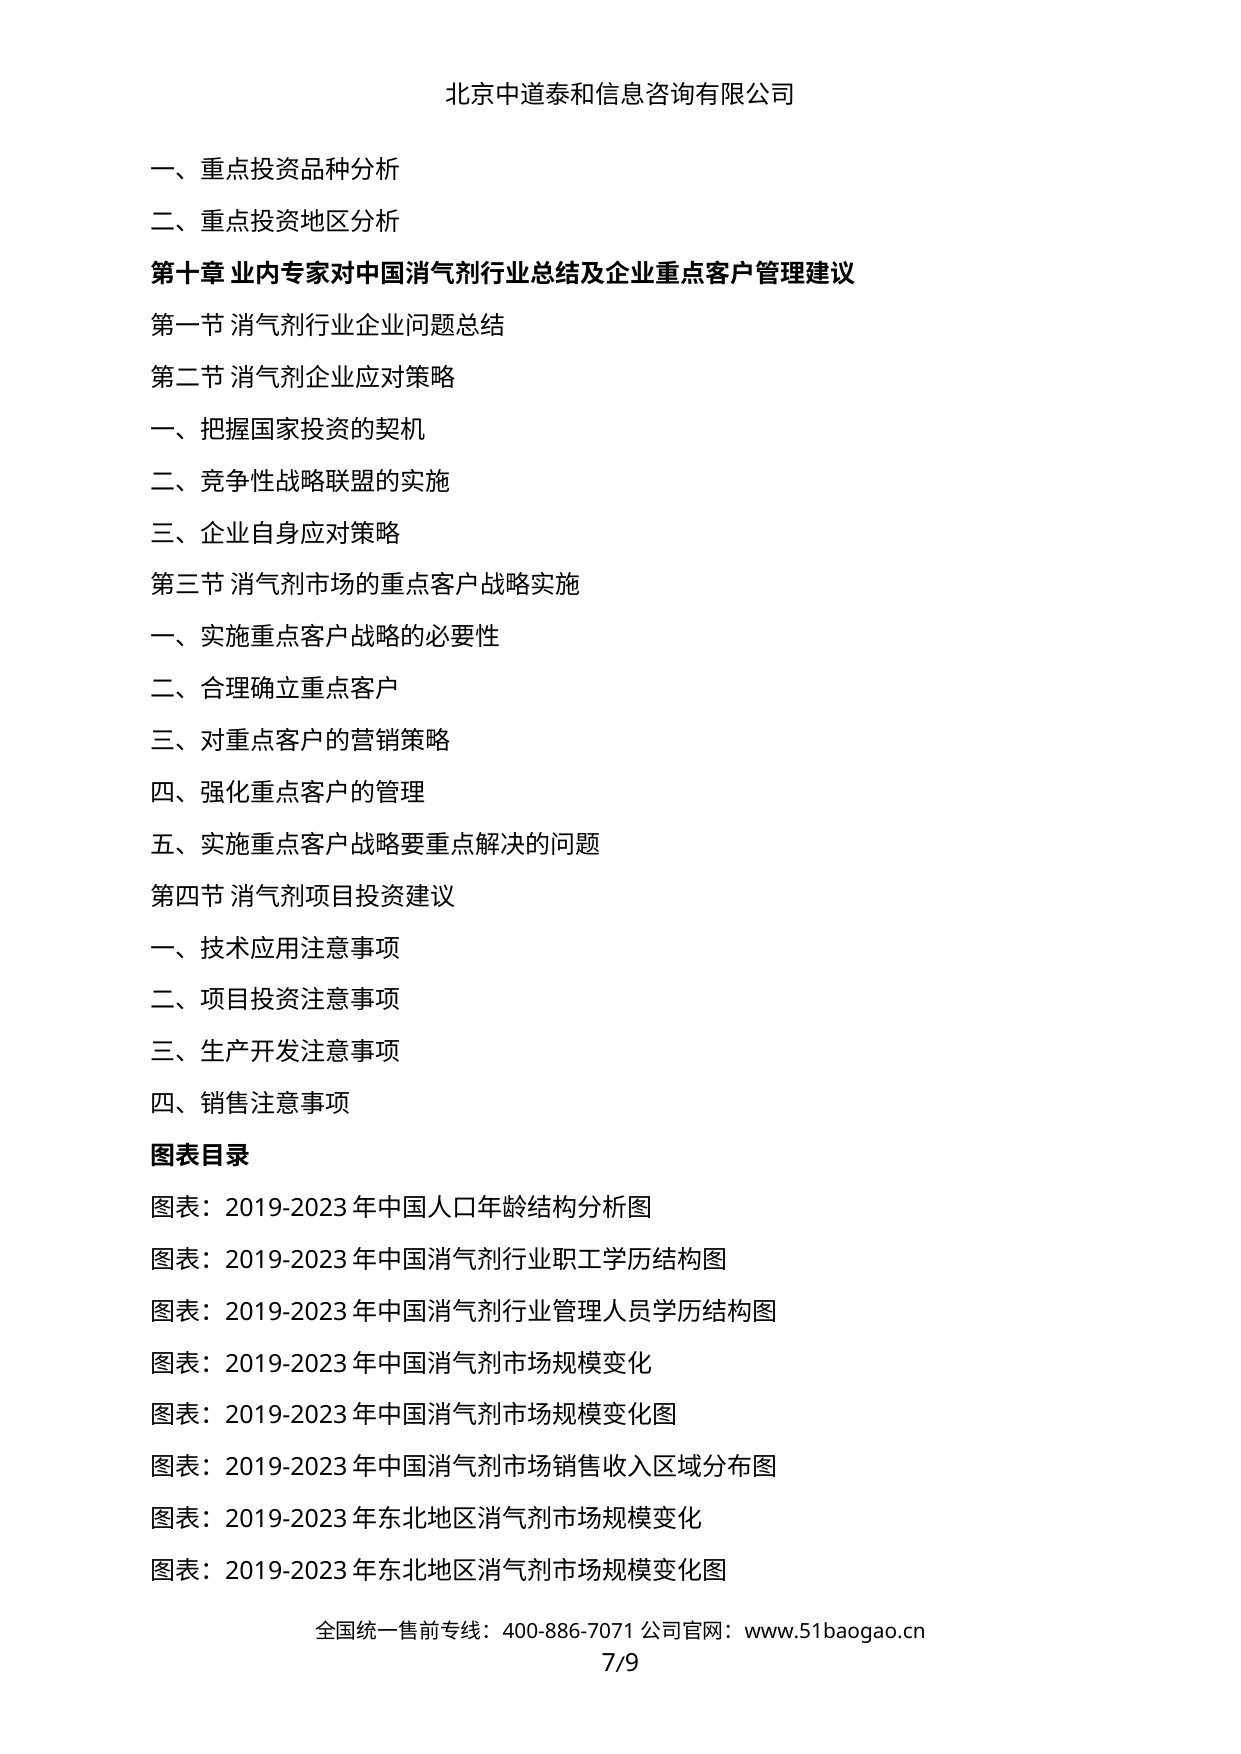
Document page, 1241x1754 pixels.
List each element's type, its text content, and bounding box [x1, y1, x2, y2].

text 第一节 消气剂行业企业问题总结 [150, 306, 1090, 342]
text 三、对重点客户的营销策略 [150, 721, 1090, 757]
text 一、技术应用注意事项 [150, 928, 1090, 964]
text 图表：2019-2023年中国人口年龄结构分析图 [150, 1187, 1090, 1224]
text 四、强化重点客户的管理 [150, 772, 1090, 809]
text 一、重点投资品种分析 [150, 150, 1090, 186]
text 三、企业自身应对策略 [150, 513, 1090, 549]
text 四、销售注意事项 [150, 1084, 1090, 1120]
text 图表：2019-2023年东北地区消气剂市场规模变化图 [150, 1551, 1090, 1587]
text 二、重点投资地区分析 [150, 202, 1090, 238]
text 第十章 业内专家对中国消气剂行业总结及企业重点客户管理建议 [150, 254, 1090, 290]
text 二、竞争性战略联盟的实施 [150, 461, 1090, 497]
text 图表：2019-2023年中国消气剂行业管理人员学历结构图 [150, 1291, 1090, 1327]
text 图表：2019-2023年中国消气剂市场规模变化 [150, 1343, 1090, 1379]
text 三、生产开发注意事项 [150, 1032, 1090, 1068]
text 第二节 消气剂企业应对策略 [150, 357, 1090, 394]
text 图表：2019-2023年东北地区消气剂市场规模变化 [150, 1499, 1090, 1535]
text 一、实施重点客户战略的必要性 [150, 617, 1090, 653]
text 五、实施重点客户战略要重点解决的问题 [150, 824, 1090, 861]
text 图表：2019-2023年中国消气剂市场销售收入区域分布图 [150, 1447, 1090, 1483]
text 图表：2019-2023年中国消气剂市场规模变化图 [150, 1395, 1090, 1431]
text 第四节 消气剂项目投资建议 [150, 876, 1090, 912]
text 第三节 消气剂市场的重点客户战略实施 [150, 565, 1090, 601]
text 图表目录 [150, 1136, 1090, 1172]
text 一、把握国家投资的契机 [150, 409, 1090, 446]
text 图表：2019-2023年中国消气剂行业职工学历结构图 [150, 1239, 1090, 1276]
text 二、合理确立重点客户 [150, 669, 1090, 705]
text 二、项目投资注意事项 [150, 980, 1090, 1016]
